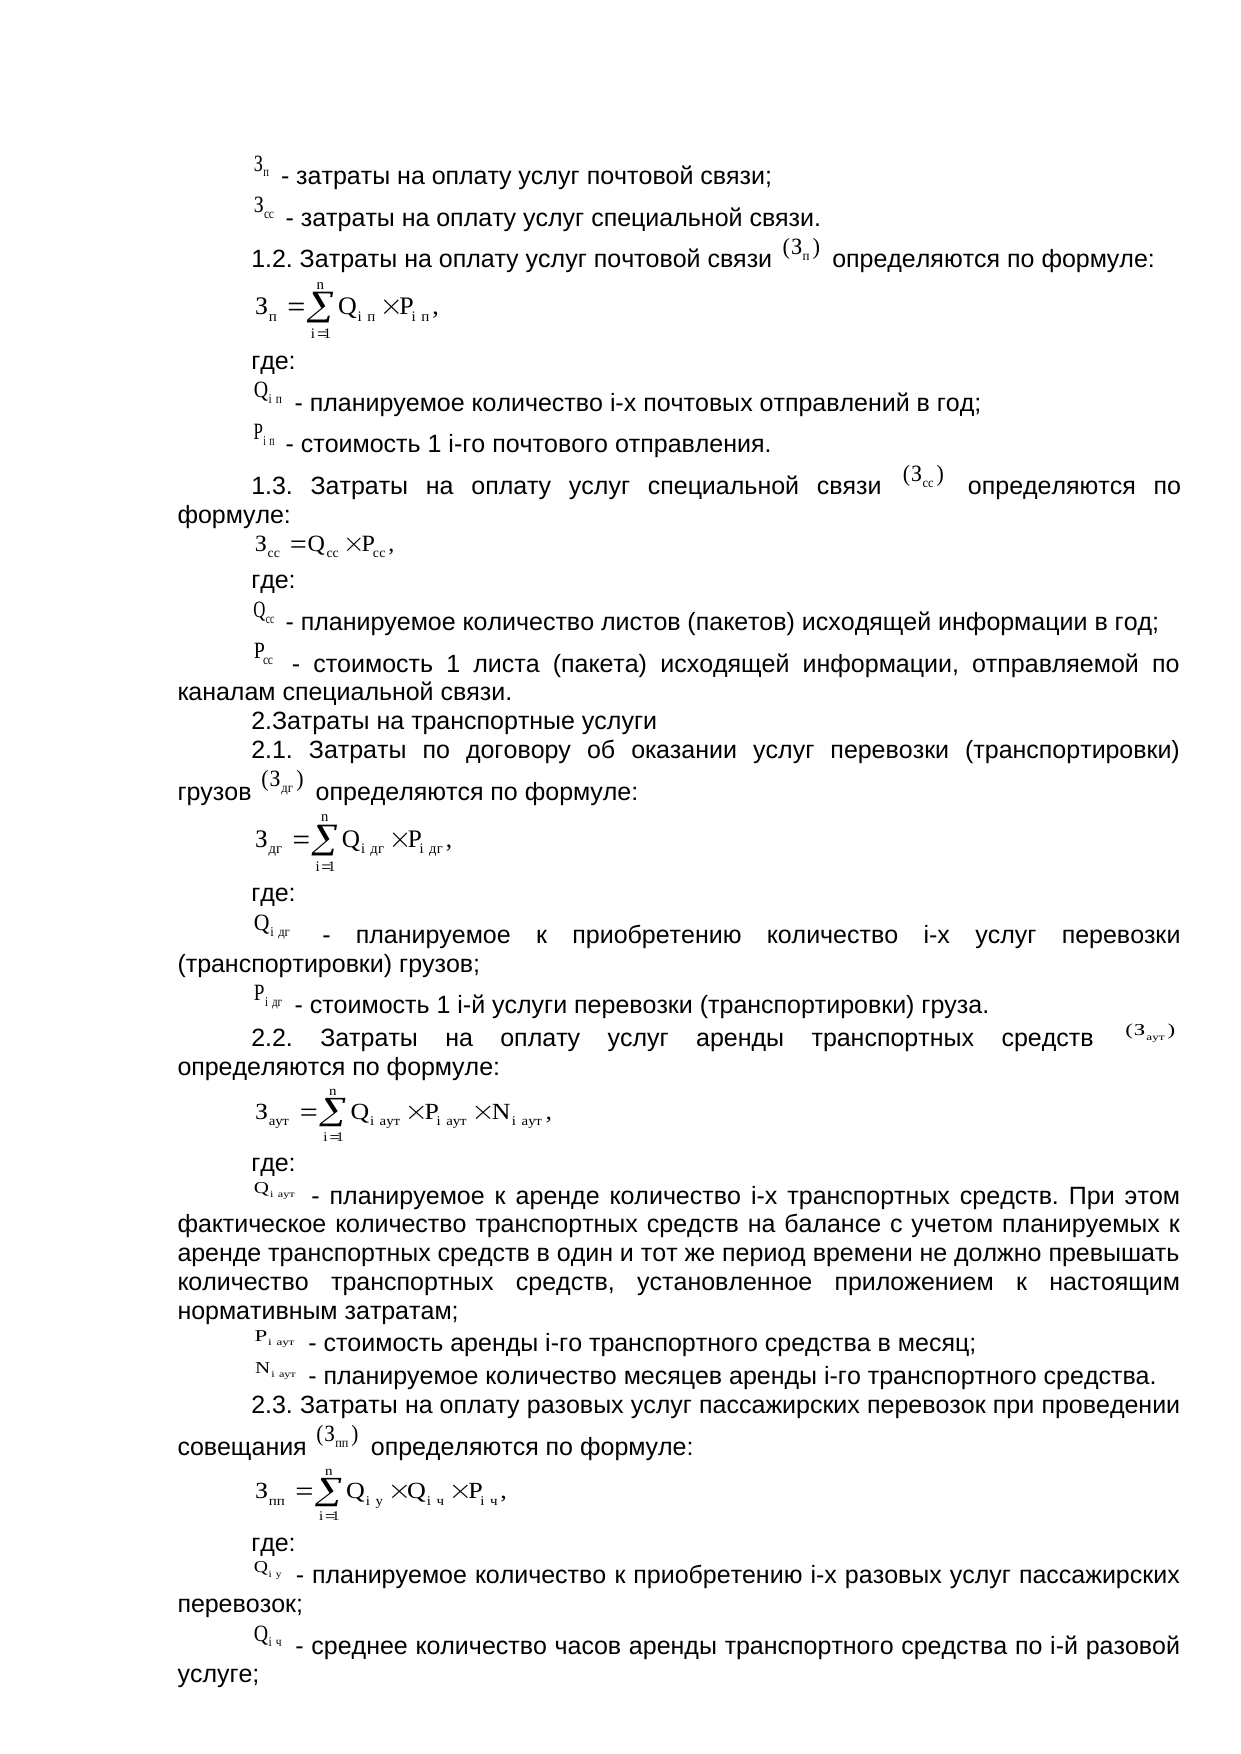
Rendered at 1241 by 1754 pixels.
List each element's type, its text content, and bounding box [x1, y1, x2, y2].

text 1.3. Затраты на оплату услуг специальной связи определяются по формуле: [177, 458, 1181, 529]
text - планируемое количество i-х почтовых отправлений в год; [177, 374, 1181, 416]
text где: [177, 1148, 1181, 1177]
text 1.2. Затраты на оплату услуг почтовой связи определяются по формуле: [177, 231, 1181, 273]
text 2.Затраты на транспортные услуги [177, 706, 1181, 735]
text - стоимость аренды i-го транспортного средства в месяц; [177, 1324, 1181, 1357]
text - затраты на оплату услуг специальной связи. [177, 189, 1181, 231]
text - стоимость 1 i-го почтового отправления. [177, 416, 1181, 458]
text где: [177, 346, 1181, 374]
text 2.2. Затраты на оплату услуг аренды транспортных средств определяются по формуле: [177, 1019, 1181, 1081]
text - среднее количество часов аренды транспортного средства по i-й разовой услуге; [177, 1618, 1181, 1688]
text где: [177, 565, 1181, 594]
text где: [177, 878, 1181, 907]
text - планируемое количество к приобретению i-х разовых услуг пассажирских перевозок; [177, 1556, 1181, 1618]
text 2.3. Затраты на оплату разовых услуг пассажирских перевозок при проведении совещания определяются по формуле: [177, 1390, 1181, 1460]
text - планируемое к приобретению количество i-х услуг перевозки (транспортировки) грузов; [177, 907, 1181, 977]
text - стоимость 1 листа (пакета) исходящей информации, отправляемой по каналам специальной связи. [177, 636, 1181, 706]
text 2.1. Затраты по договору об оказании услуг перевозки (транспортировки) грузов определяются по формуле: [177, 735, 1181, 805]
text - планируемое количество месяцев аренды i-го транспортного средства. [177, 1357, 1181, 1390]
text - затраты на оплату услуг почтовой связи; [177, 148, 1181, 189]
text - стоимость 1 i-й услуги перевозки (транспортировки) груза. [177, 977, 1181, 1019]
text - планируемое количество листов (пакетов) исходящей информации в год; [177, 594, 1181, 636]
text где: [177, 1527, 1181, 1556]
text - планируемое к аренде количество i-х транспортных средств. При этом фактическое количество транспортных средств на балансе с учетом планируемых к аренде транспортных средств в один и тот же период времени не должно превышать количество транспортных средств, установленное приложением к настоящим нормативным затратам; [177, 1177, 1181, 1324]
